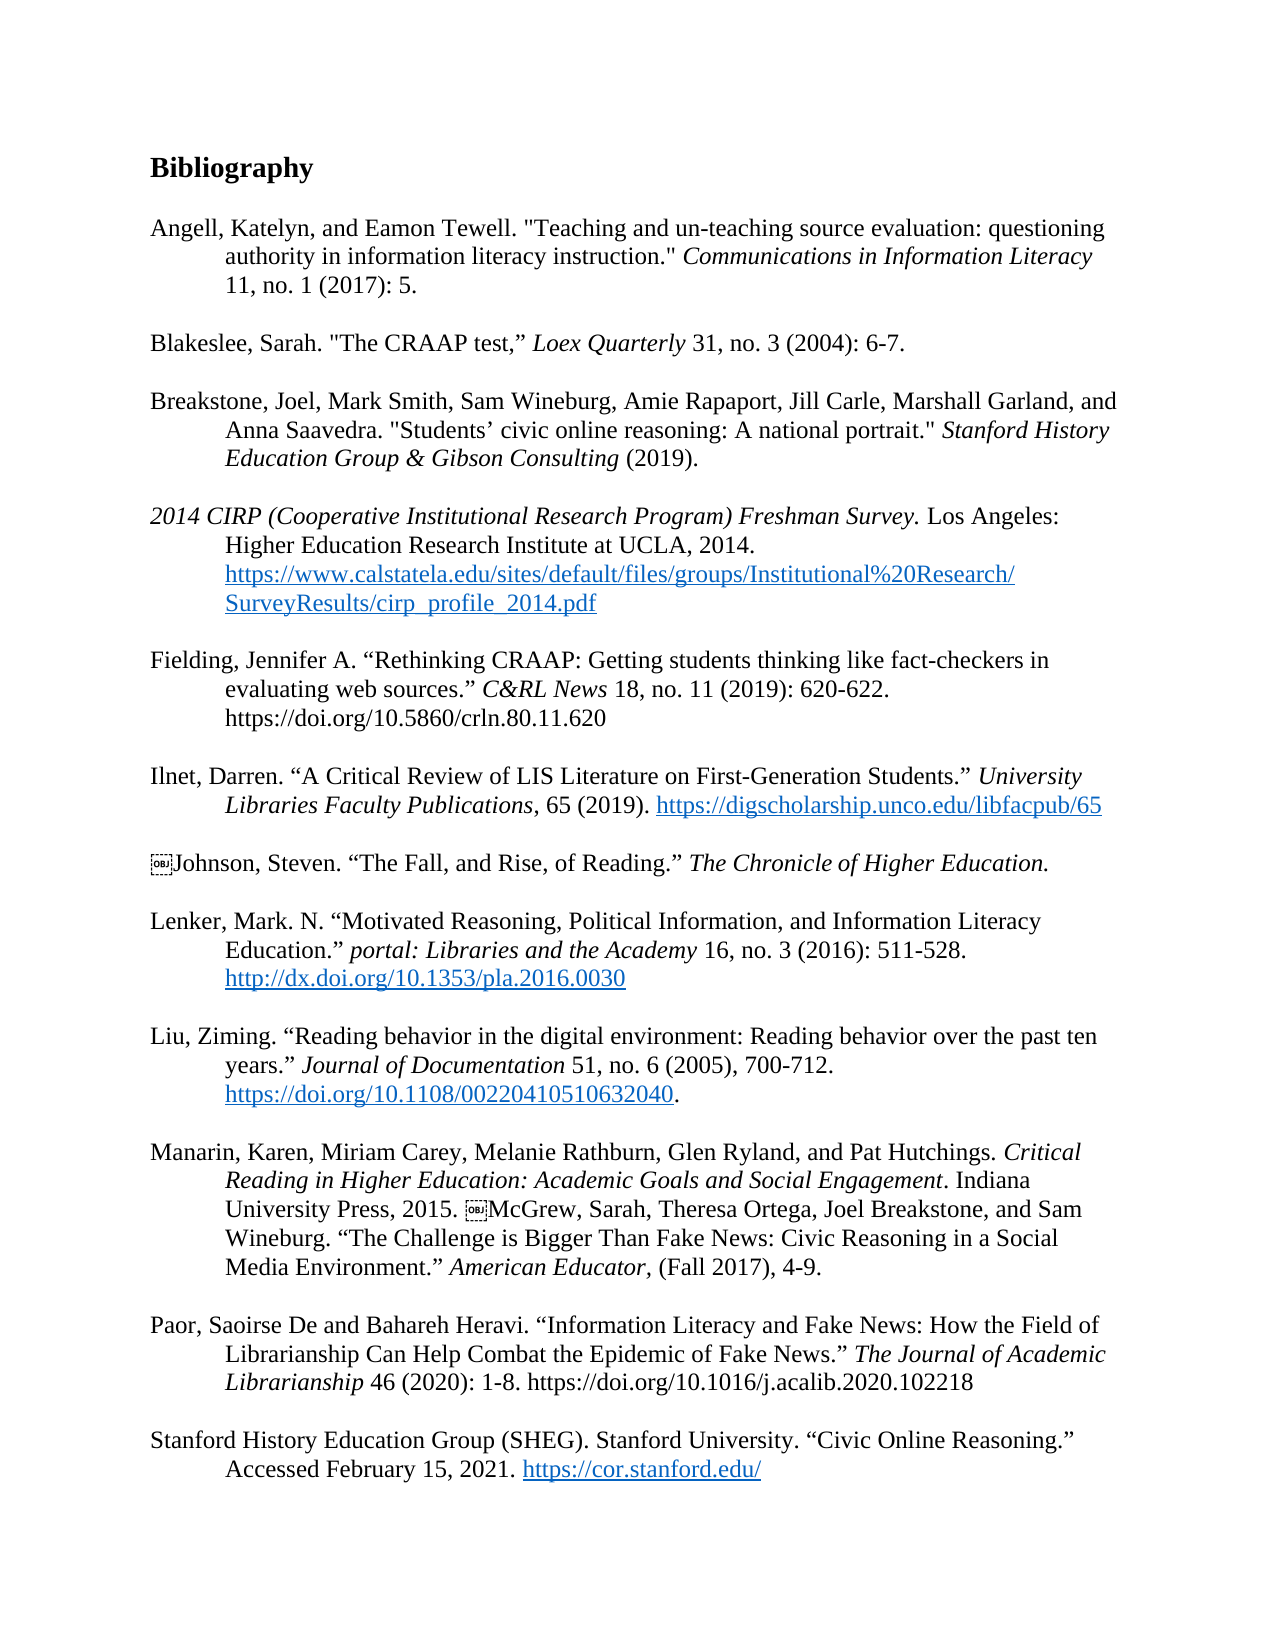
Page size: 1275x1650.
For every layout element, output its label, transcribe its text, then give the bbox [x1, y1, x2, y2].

text Paor, Saoirse De and Bahareh Heravi. “Information Literacy and Fake News: How the Field of Librarianship Can Help Combat the Epidemic of Fake News.” The Journal of Academic Librarianship 46 (2020): 1-8. https://doi.org/10.1016/j.acalib.2020.102218 [150, 1310, 1125, 1396]
text Lenker, Mark. N. “Motivated Reasoning, Political Information, and Information Literacy Education.” portal: Libraries and the Academy 16, no. 3 (2016): 511-528. http://dx.doi.org/10.1353/pla.2016.0030 [150, 906, 1125, 992]
text ￼Johnson, Steven. “The Fall, and Rise, of Reading.” The Chronicle of Higher Education. [150, 848, 1125, 877]
text 2014 CIRP (Cooperative Institutional Research Program) Freshman Survey. Los Angeles: Higher Education Research Institute at UCLA, 2014. https://www.calstatela.edu/sites/default/files/groups/Institutional%20Research/SurveyResults/cirp_profile_2014.pdf [150, 501, 1125, 616]
text Manarin, Karen, Miriam Carey, Melanie Rathburn, Glen Ryland, and Pat Hutchings. Critical Reading in Higher Education: Academic Goals and Social Engagement. Indiana University Press, 2015. ￼McGrew, Sarah, Theresa Ortega, Joel Breakstone, and Sam Wineburg. “The Challenge is Bigger Than Fake News: Civic Reasoning in a Social Media Environment.” American Educator, (Fall 2017), 4-9. [150, 1137, 1125, 1281]
text Breakstone, Joel, Mark Smith, Sam Wineburg, Amie Rapaport, Jill Carle, Marshall Garland, and Anna Saavedra. "Students’ civic online reasoning: A national portrait." Stanford History Education Group & Gibson Consulting (2019). [150, 386, 1125, 472]
text Liu, Ziming. “Reading behavior in the digital environment: Reading behavior over the past ten years.” Journal of Documentation 51, no. 6 (2005), 700-712. https://doi.org/10.1108/00220410510632040. [150, 1021, 1125, 1108]
text Ilnet, Darren. “A Critical Review of LIS Literature on First-Generation Students.” University Libraries Faculty Publications, 65 (2019). https://digscholarship.unco.edu/libfacpub/65 [150, 761, 1125, 818]
text Angell, Katelyn, and Eamon Tewell. "Teaching and un-teaching source evaluation: questioning authority in information literacy instruction." Communications in Information Literacy 11, no. 1 (2017): 5. [150, 213, 1125, 299]
text Bibliography [150, 150, 1125, 183]
text Fielding, Jennifer A. “Rethinking CRAAP: Getting students thinking like fact-checkers in evaluating web sources.” C&RL News 18, no. 11 (2019): 620-622. https://doi.org/10.5860/crln.80.11.620 [150, 646, 1125, 732]
text Stanford History Education Group (SHEG). Stanford University. “Civic Online Reasoning.” Accessed February 15, 2021. https://cor.stanford.edu/ [150, 1425, 1125, 1483]
text Blakeslee, Sarah. "The CRAAP test,” Loex Quarterly 31, no. 3 (2004): 6-7. [150, 328, 1125, 357]
